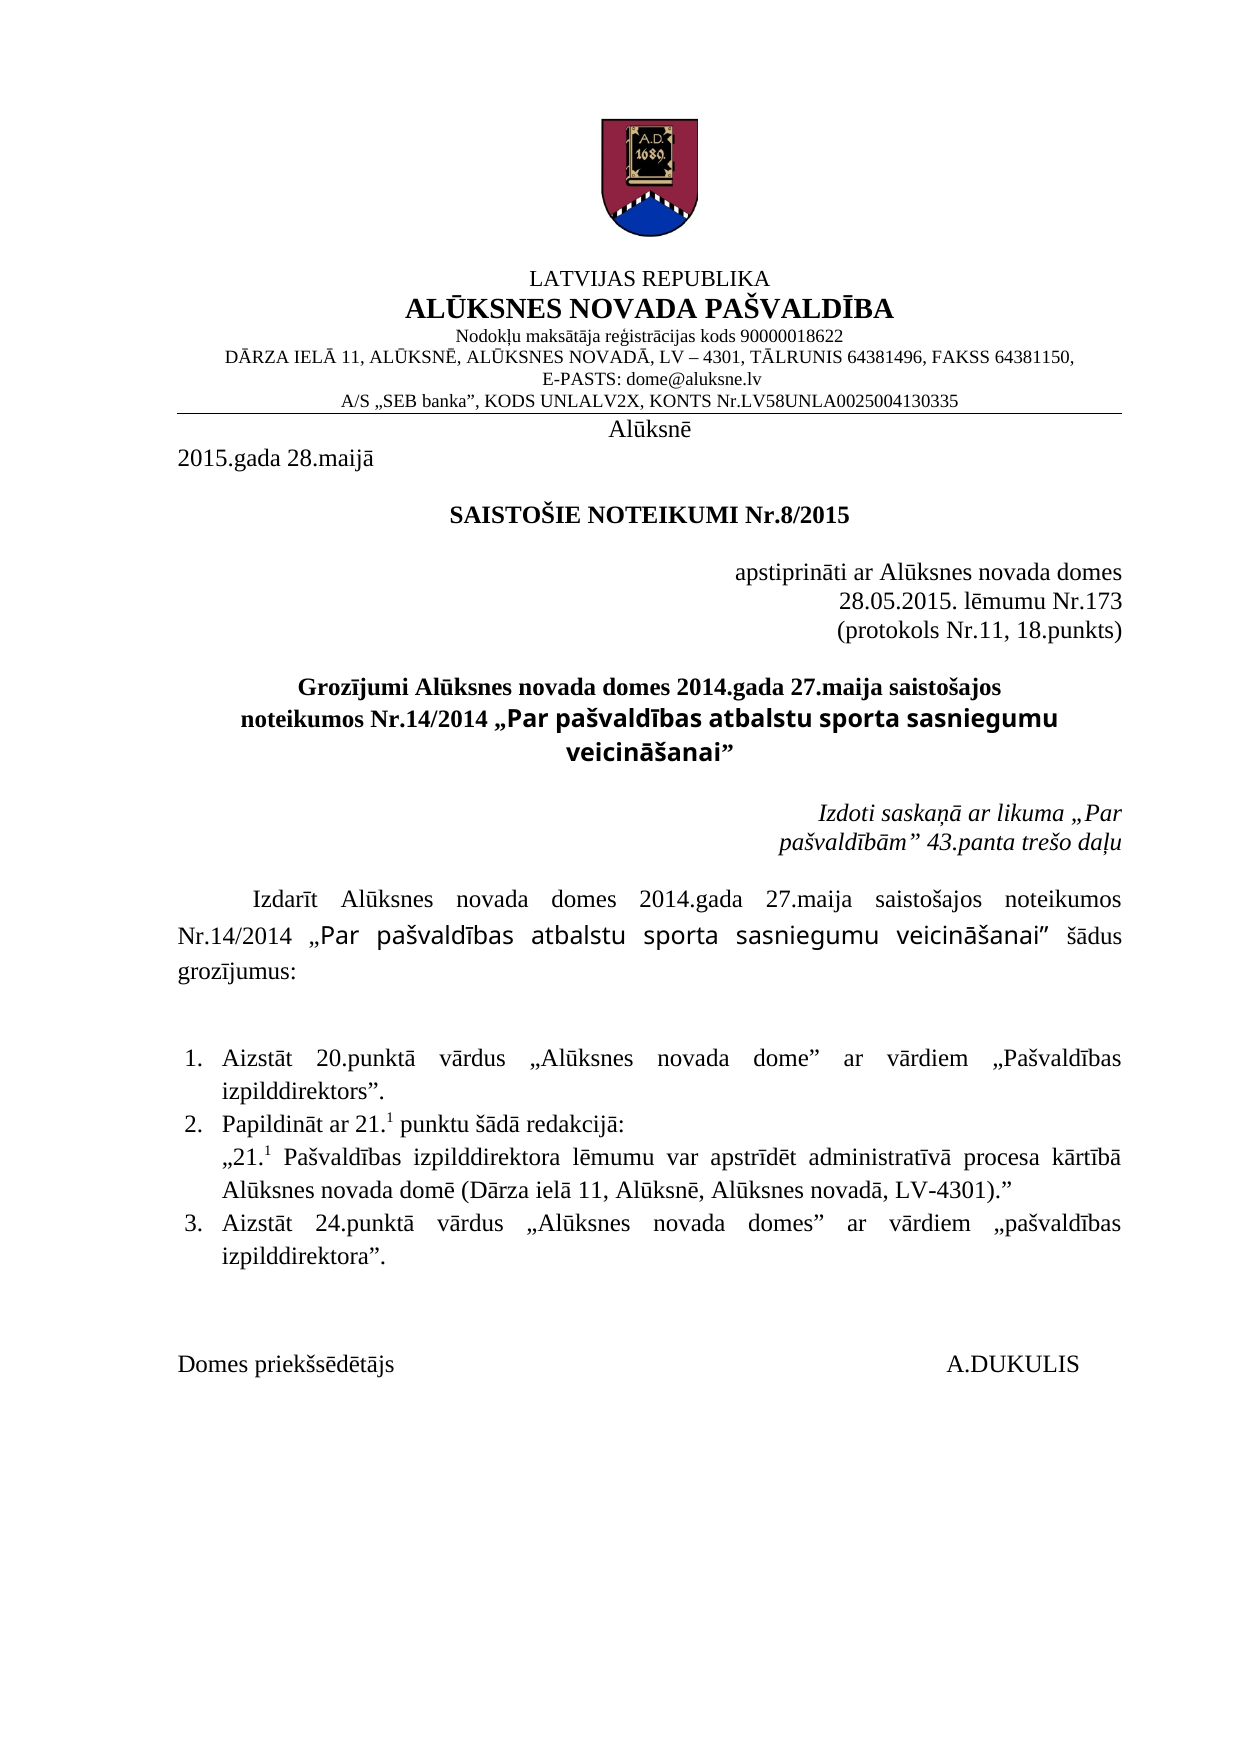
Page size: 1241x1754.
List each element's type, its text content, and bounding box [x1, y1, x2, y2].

text E-PASTS: dome@aluksne.lv [177, 368, 1122, 389]
list Papildināt ar 21.1 punktu šādā redakcijā: [184, 1109, 1122, 1138]
text noteikumos Nr.14/2014 „Par pašvaldības atbalstu sporta sasniegumu veicināšanai” [177, 701, 1122, 769]
text DĀRZA IELĀ 11, ALŪKSNĒ, ALŪKSNES NOVADĀ, LV – 4301, TĀLRUNIS 64381496, 64381150, [177, 346, 1122, 368]
text ALŪKSNES NOVADA PAŠVALDĪBA [177, 291, 1122, 325]
list Aizstāt 20.punktā vārdus „Alūksnes novada dome” ar vārdiem „Pašvaldības izpilddirektors”. [184, 1043, 1122, 1105]
text 2015.gada 28.maijā [177, 443, 1122, 472]
text LATVIJAS REPUBLIKA [177, 265, 1122, 291]
list Aizstāt 24.punktā vārdus „Alūksnes novada domes” ar vārdiem „pašvaldības izpilddirektora”. [184, 1208, 1122, 1270]
list „21.1 Pašvaldības izpilddirektora lēmumu var apstrīdēt administratīvā procesa kārtībā Alūksnes novada domē (Dārza ielā 11, Alūksnē, Alūksnes novadā, LV-4301).” [222, 1142, 1122, 1204]
text Domes priekšsēdētājs A.DUKULIS [177, 1349, 1122, 1378]
text apstiprināti ar Alūksnes novada domes 28.05.2015. lēmumu Nr.173 [252, 557, 1122, 615]
text A/S „SEB banka”, KODS UNLALV2X, KONTS Nr.LV58UNLA0025004130335 [177, 389, 1122, 413]
text Izdoti saskaņā ar likuma „Par pašvaldībām” 43.panta trešo daļu [702, 798, 1122, 855]
text Grozījumi Alūksnes novada domes 2014.gada 27.maija saistošajos [177, 672, 1122, 701]
text (protokols Nr.11, 18.punkts) [252, 615, 1122, 643]
text Nodokļu maksātāja reģistrācijas kods 90000018622 [177, 325, 1122, 346]
text SAISTOŠIE NOTEIKUMI Nr.8/2015 [177, 500, 1122, 529]
text Alūksnē [177, 414, 1122, 443]
picture [601, 118, 698, 237]
text Izdarīt Alūksnes novada domes 2014.gada 27.maija saistošajos noteikumos Nr.14/2014 „Par pašvaldības atbalstu sporta sasniegumu veicināšanai” šādus grozījumus: [177, 884, 1122, 985]
